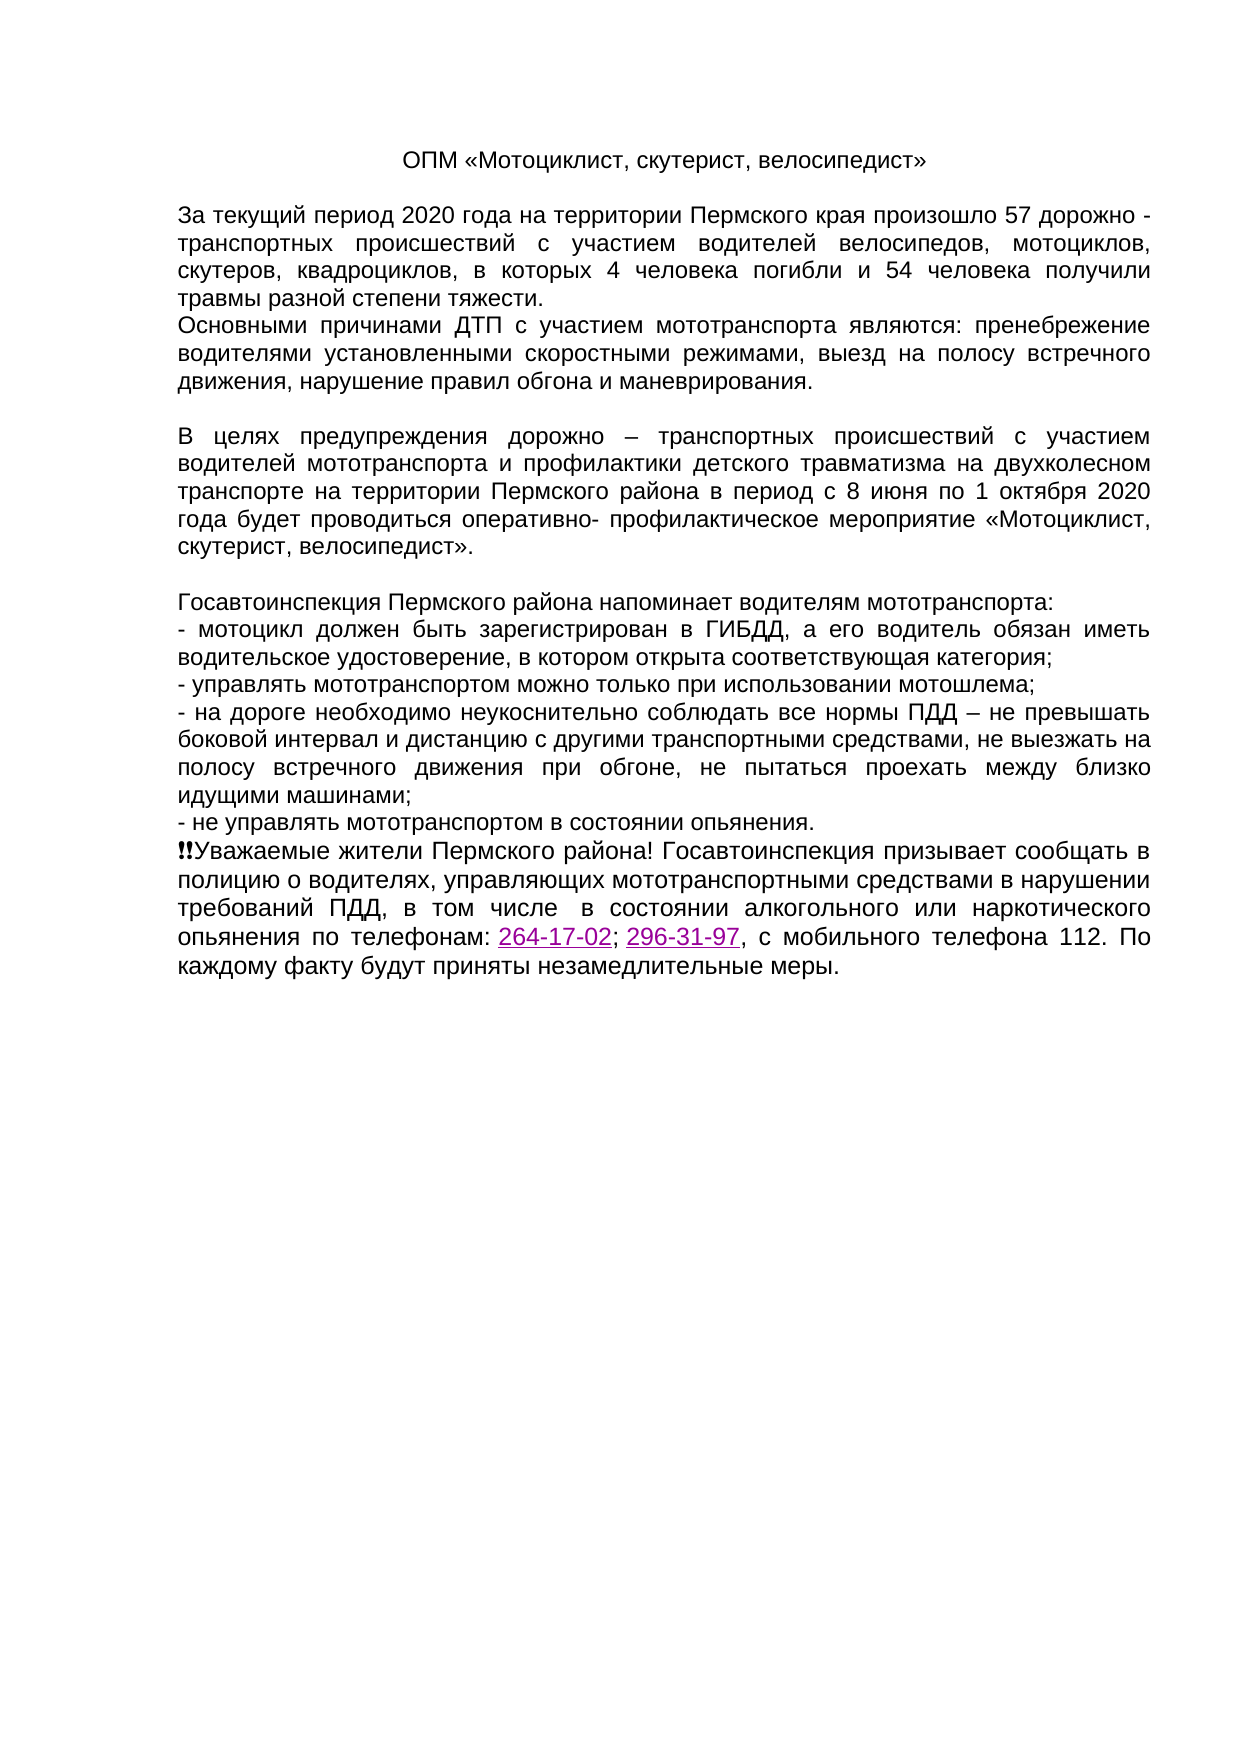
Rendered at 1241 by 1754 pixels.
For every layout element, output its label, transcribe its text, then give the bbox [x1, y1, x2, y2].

text За текущий период 2020 года на территории Пермского края произошло 57 дорожно - транспортных происшествий с участием водителей велосипедов, мотоциклов, скутеров, квадроциклов, в которых 4 человека погибли и 54 человека получили травмы разной степени тяжести. [177, 201, 1152, 311]
text - мотоцикл должен быть зарегистрирован в ГИБДД, а его водитель обязан иметь водительское удостоверение, в котором открыта соответствующая категория; [177, 615, 1152, 670]
text Госавтоинспекция Пермского района напоминает водителям мототранспорта: [177, 587, 1152, 615]
text ❗❗Уважаемые жители Пермского района! Госавтоинспекция призывает сообщать в полицию о водителях, управляющих мототранспортными средствами в нарушении требований ПДД, в том числе в состоянии алкогольного или наркотического опьянения по телефонам: 264-17-02; 296-31-97, с мобильного телефона 112. По каждому факту будут приняты незамедлительные меры. [177, 836, 1152, 979]
text ОПМ «Мотоциклист, скутерист, велосипедист» [177, 118, 1152, 173]
text Основными причинами ДТП с участием мототранспорта являются: пренебрежение водителями установленными скоростными режимами, выезд на полосу встречного движения, нарушение правил обгона и маневрирования. [177, 311, 1152, 394]
text В целях предупреждения дорожно – транспортных происшествий с участием водителей мототранспорта и профилактики детского травматизма на двухколесном транспорте на территории Пермского района в период с 8 июня по 1 октября 2020 года будет проводиться оперативно- профилактическое мероприятие «Мотоциклист, скутерист, велосипедист». [177, 422, 1152, 560]
text - управлять мототранспортом можно только при использовании мотошлема; [177, 670, 1152, 698]
text - не управлять мототранспортом в состоянии опьянения. [177, 808, 1152, 836]
text - на дороге необходимо неукоснительно соблюдать все нормы ПДД – не превышать боковой интервал и дистанцию с другими транспортными средствами, не выезжать на полосу встречного движения при обгоне, не пытаться проехать между близко идущими машинами; [177, 698, 1152, 808]
